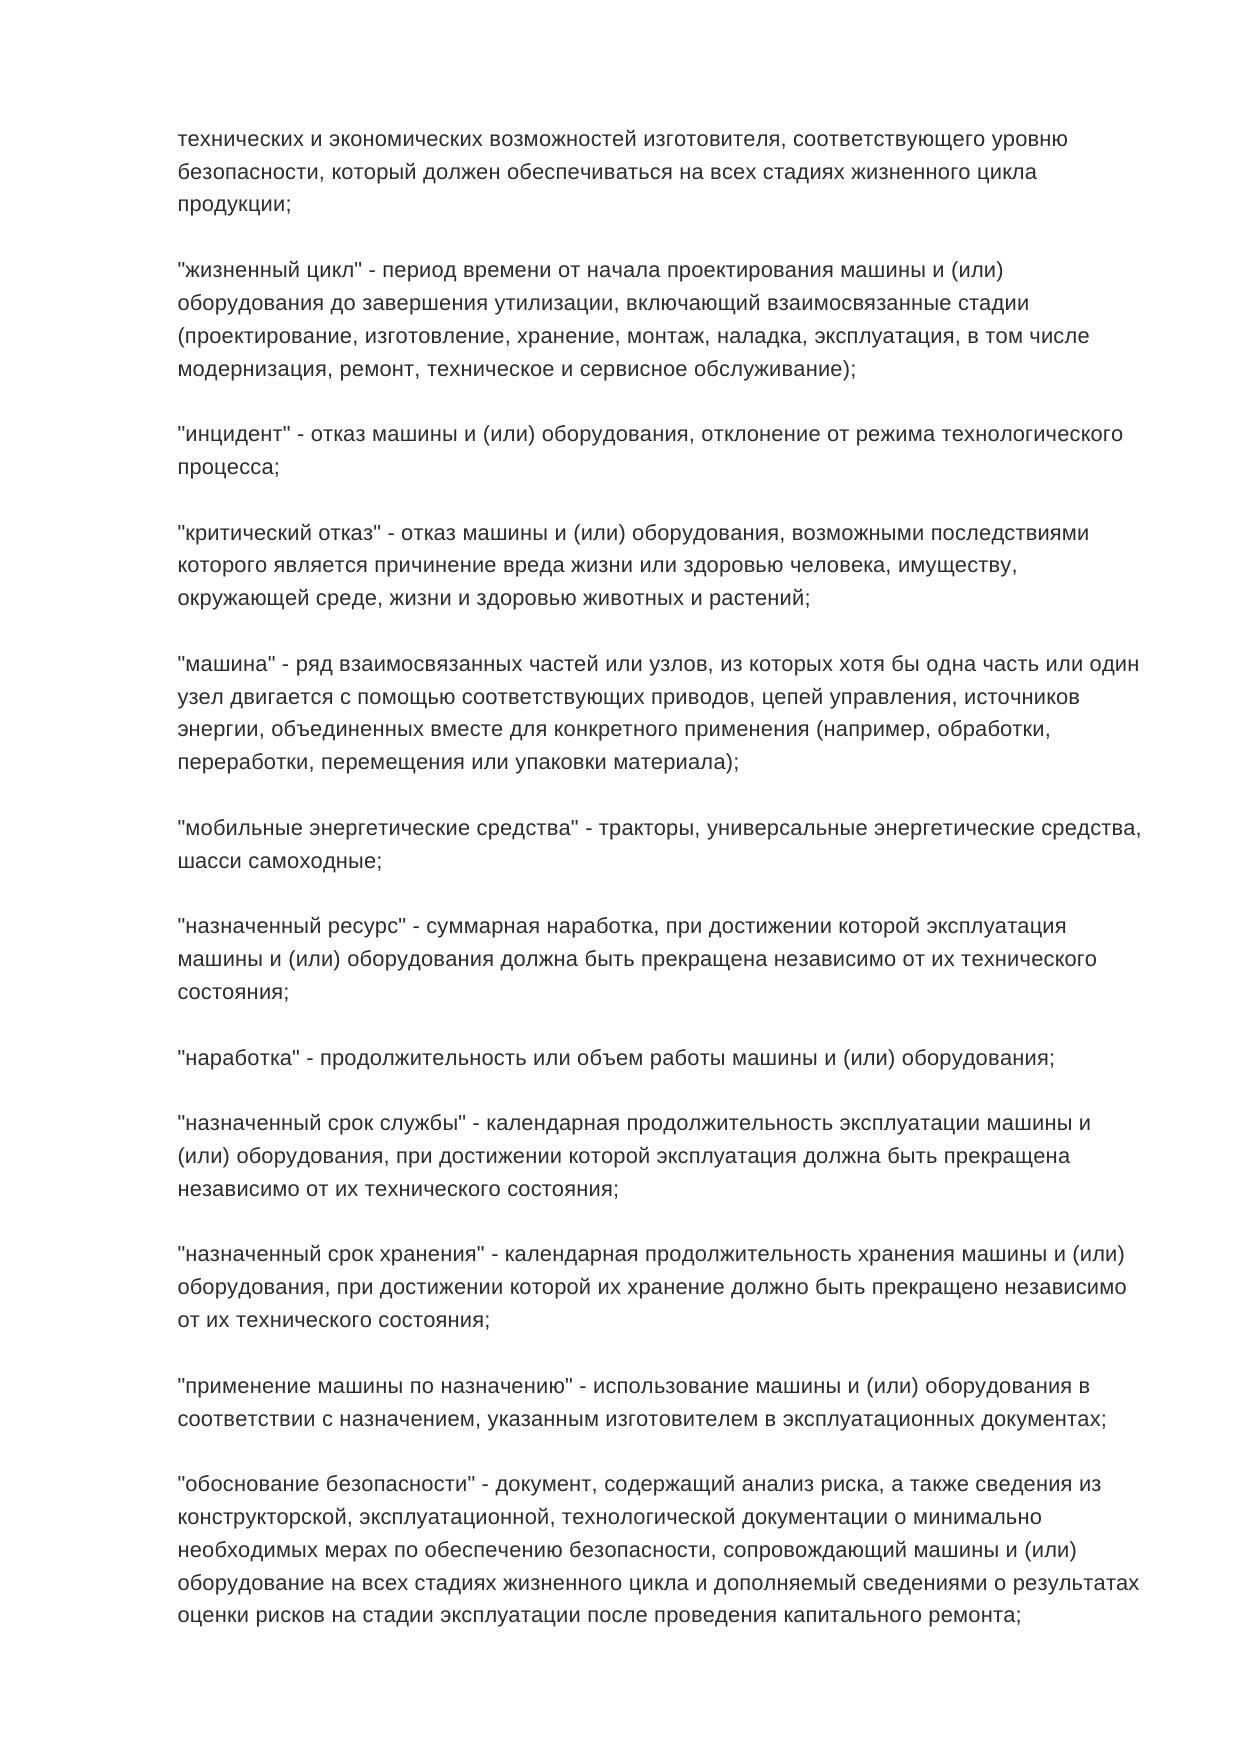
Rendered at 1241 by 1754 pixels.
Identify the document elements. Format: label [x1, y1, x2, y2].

text [177, 118, 1152, 1627]
